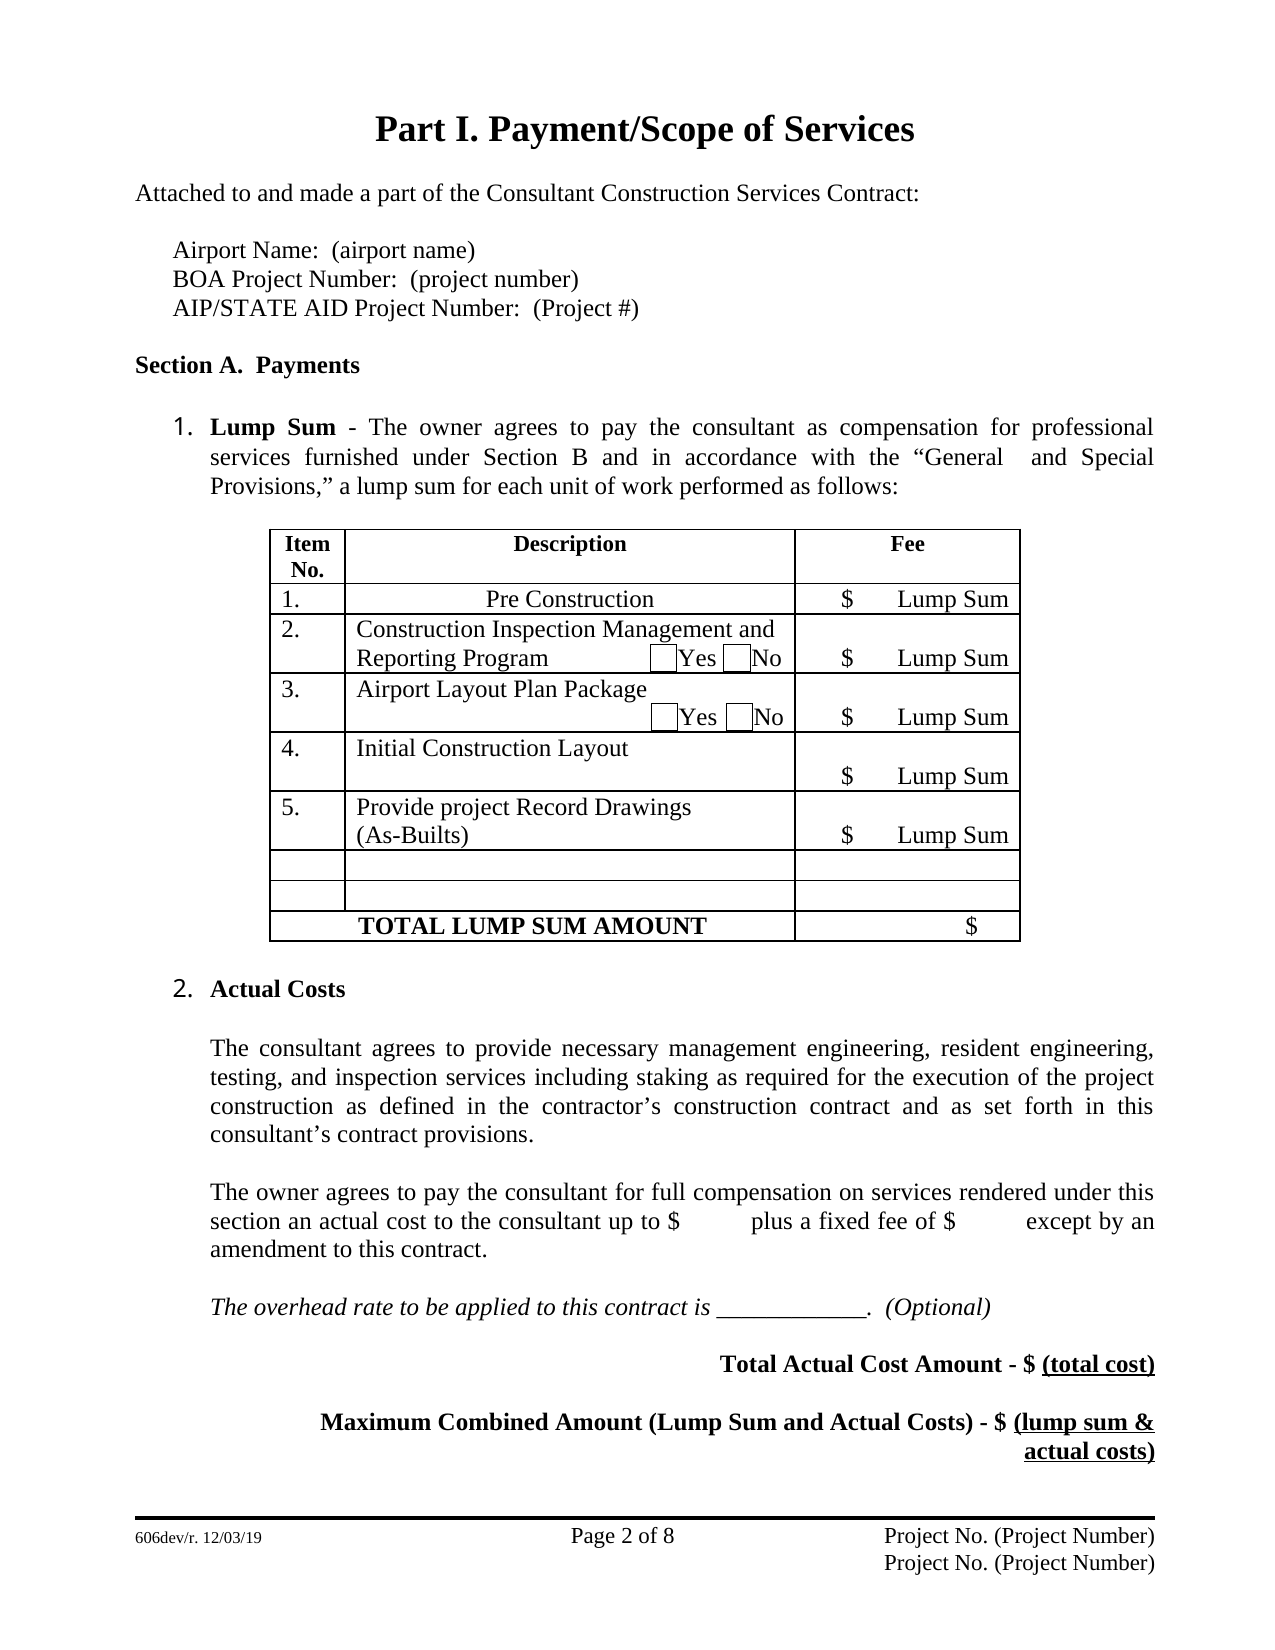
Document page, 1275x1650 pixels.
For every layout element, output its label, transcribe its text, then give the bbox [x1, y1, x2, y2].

table_cell Construction Inspection Management and Reporting Program Yes No [346, 615, 794, 672]
table_cell TOTAL LUMP SUM AMOUNT [271, 912, 794, 940]
text BOA Project Number: (project number) [135, 264, 1155, 293]
text The overhead rate to be applied to this contract is ____________. (Optional) [210, 1292, 1155, 1321]
table_cell 2. [271, 615, 344, 672]
table_cell 4. [271, 733, 344, 790]
table_cell Airport Layout Plan Package Yes No [346, 674, 794, 731]
text Maximum Combined Amount (Lump Sum and Actual Costs) - $ (lump sum & actual costs) [210, 1407, 1155, 1464]
text The owner agrees to pay the consultant for full compensation on services rendered under this section an actual cost to the consultant up to $ plus a fixed fee of $ except by an amendment to this contract. [210, 1177, 1155, 1263]
table_cell $ Lump Sum [796, 733, 1019, 790]
table_cell [346, 881, 794, 910]
table_cell Initial Construction Layout [346, 733, 794, 790]
text Airport Name: (airport name) [135, 236, 1155, 264]
table_cell 3. [271, 674, 344, 731]
table_cell [271, 851, 344, 879]
table_cell $ Lump Sum [796, 674, 1019, 731]
text AIP/STATE AID Project Number: (Project #) [135, 293, 1155, 322]
table_cell 5. [271, 792, 344, 849]
text Reimbursement for expense for Actual CostsPart I. Payment/Scope of Services [135, 106, 1155, 149]
list Actual Costs [172, 971, 1155, 1004]
text Section A. Payments [135, 351, 1155, 379]
table_cell [346, 851, 794, 879]
list Lump Sum - The owner agrees to pay the consultant as compensation for professional services furnished under Section B and in accordance with the “General and Special Provisions,” a lump sum for each unit of work performed as follows: [172, 408, 1155, 500]
table_cell [796, 881, 1019, 910]
text Total Actual Cost Amount - $ (total cost) [210, 1349, 1155, 1378]
table_cell $ Lump Sum [796, 584, 1019, 613]
table_header Item No. [271, 530, 344, 583]
text The consultant agrees to provide necessary management engineering, resident engineering, testing, and inspection services including staking as required for the execution of the project construction as defined in the contractor’s construction contract and as set forth in this consultant’s contract provisions. [210, 1033, 1155, 1148]
table_cell $ [796, 912, 1019, 940]
table_cell 1. [271, 584, 344, 613]
table_cell Provide project Record Drawings (As-Builts) [346, 792, 794, 849]
table_header Fee [796, 530, 1019, 583]
table_cell $ Lump Sum [796, 615, 1019, 672]
table_cell $ Lump Sum [796, 792, 1019, 849]
table_cell [796, 851, 1019, 879]
table_cell [271, 881, 344, 910]
text Attached to and made a part of the Consultant Construction Services Contract: [135, 178, 1155, 207]
table_cell Pre Construction [346, 584, 794, 613]
table_header Description [346, 530, 794, 583]
